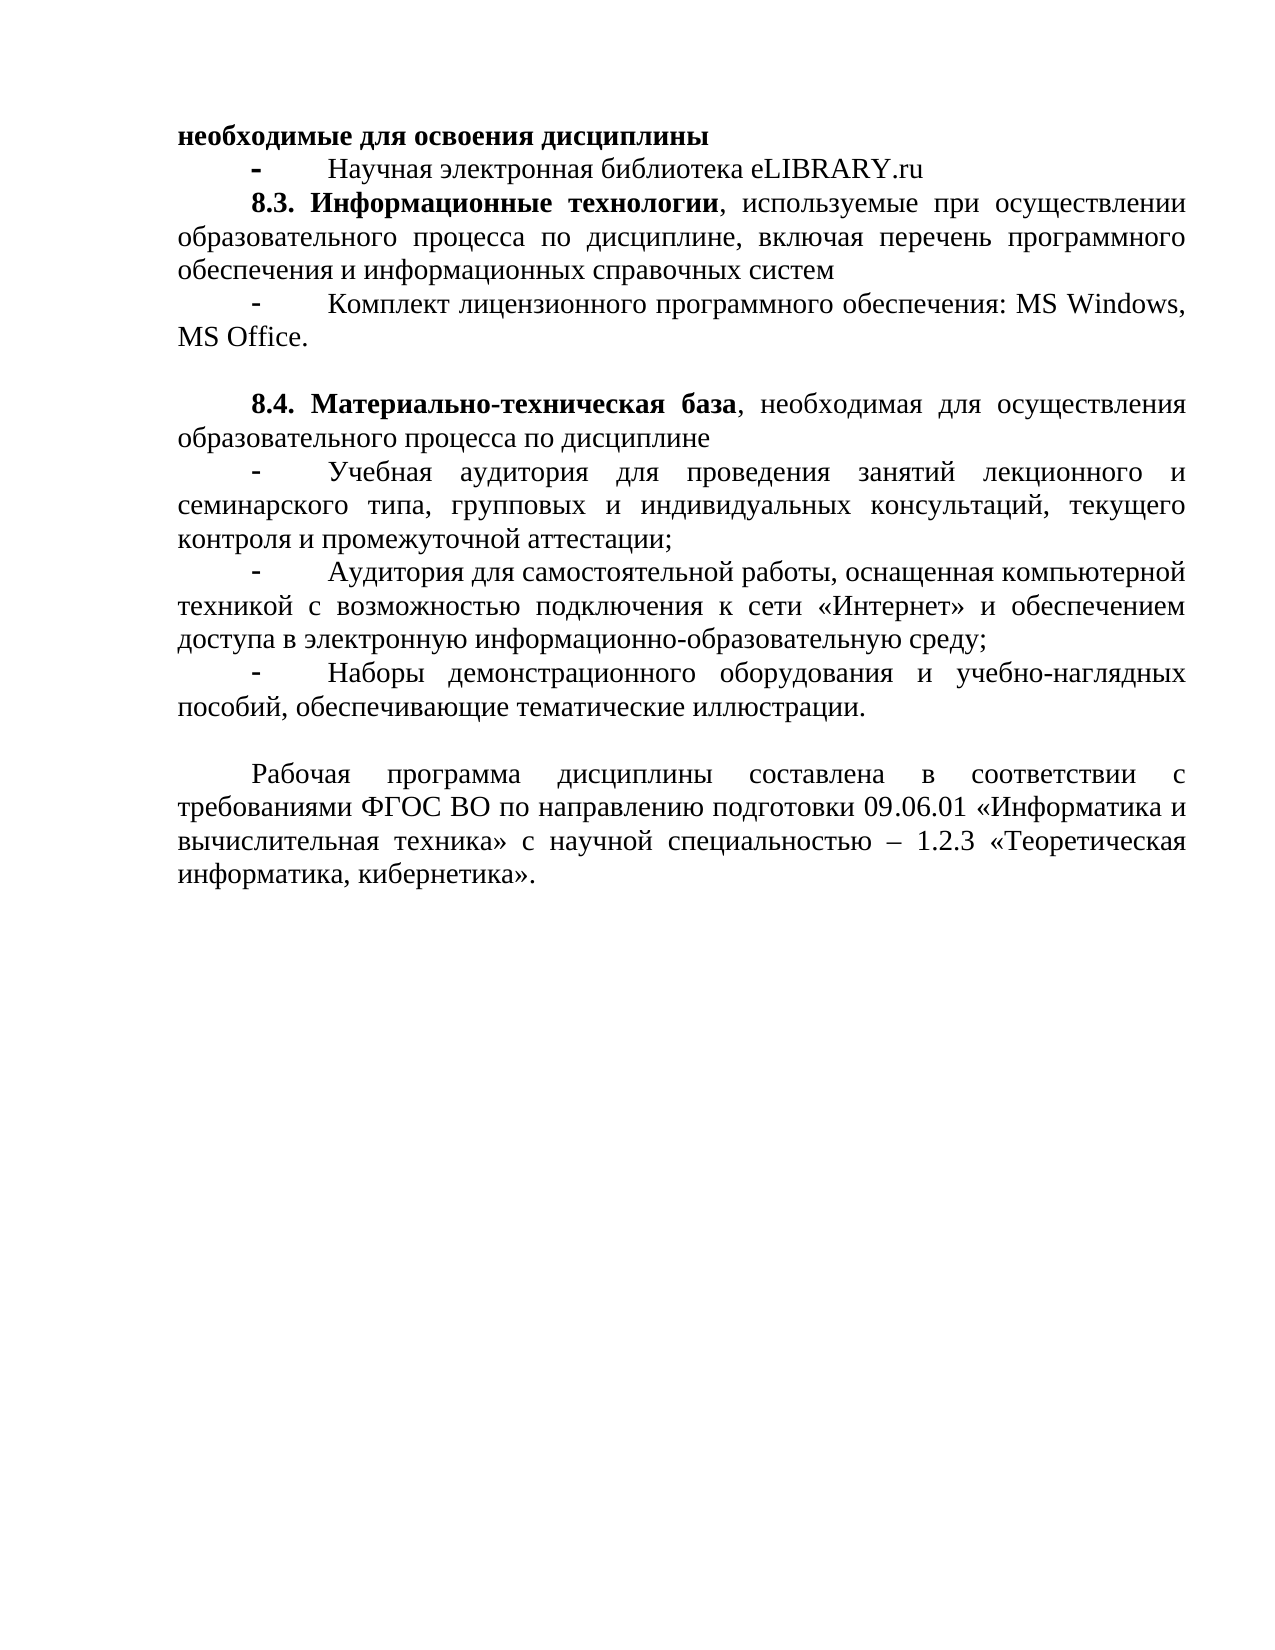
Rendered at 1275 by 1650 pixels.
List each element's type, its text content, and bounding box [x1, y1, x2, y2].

text 8.4. Материально-техническая база, необходимая для осуществления образовательного процесса по дисциплине [177, 387, 1186, 454]
list Аудитория для самостоятельной работы, оснащенная компьютерной техникой с возможностью подключения к сети «Интернет» и обеспечением доступа в электронную информационно-образовательную среду; [177, 554, 1186, 655]
text 8.3. Информационные технологии, используемые при осуществлении образовательного процесса по дисциплине, включая перечень программного обеспечения и информационных справочных систем [177, 185, 1186, 286]
text Рабочая программа дисциплины составлена в соответствии с требованиями ФГОС ВО по направлению подготовки 09.06.01 «Информатика и вычислительная техника» с научной специальностью – 1.2.3 «Теоретическая информатика, кибернетика». [177, 756, 1186, 890]
list Комплект лицензионного программного обеспечения: MS Windows, MS Office. [177, 286, 1186, 353]
list Научная электронная библиотека eLIBRARY.ru [177, 152, 1186, 185]
list Учебная аудитория для проведения занятий лекционного и семинарского типа, групповых и индивидуальных консультаций, текущего контроля и промежуточной аттестации; [177, 454, 1186, 554]
list Наборы демонстрационного оборудования и учебно-наглядных пособий, обеспечивающие тематические иллюстрации. [177, 655, 1186, 722]
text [177, 118, 1186, 152]
